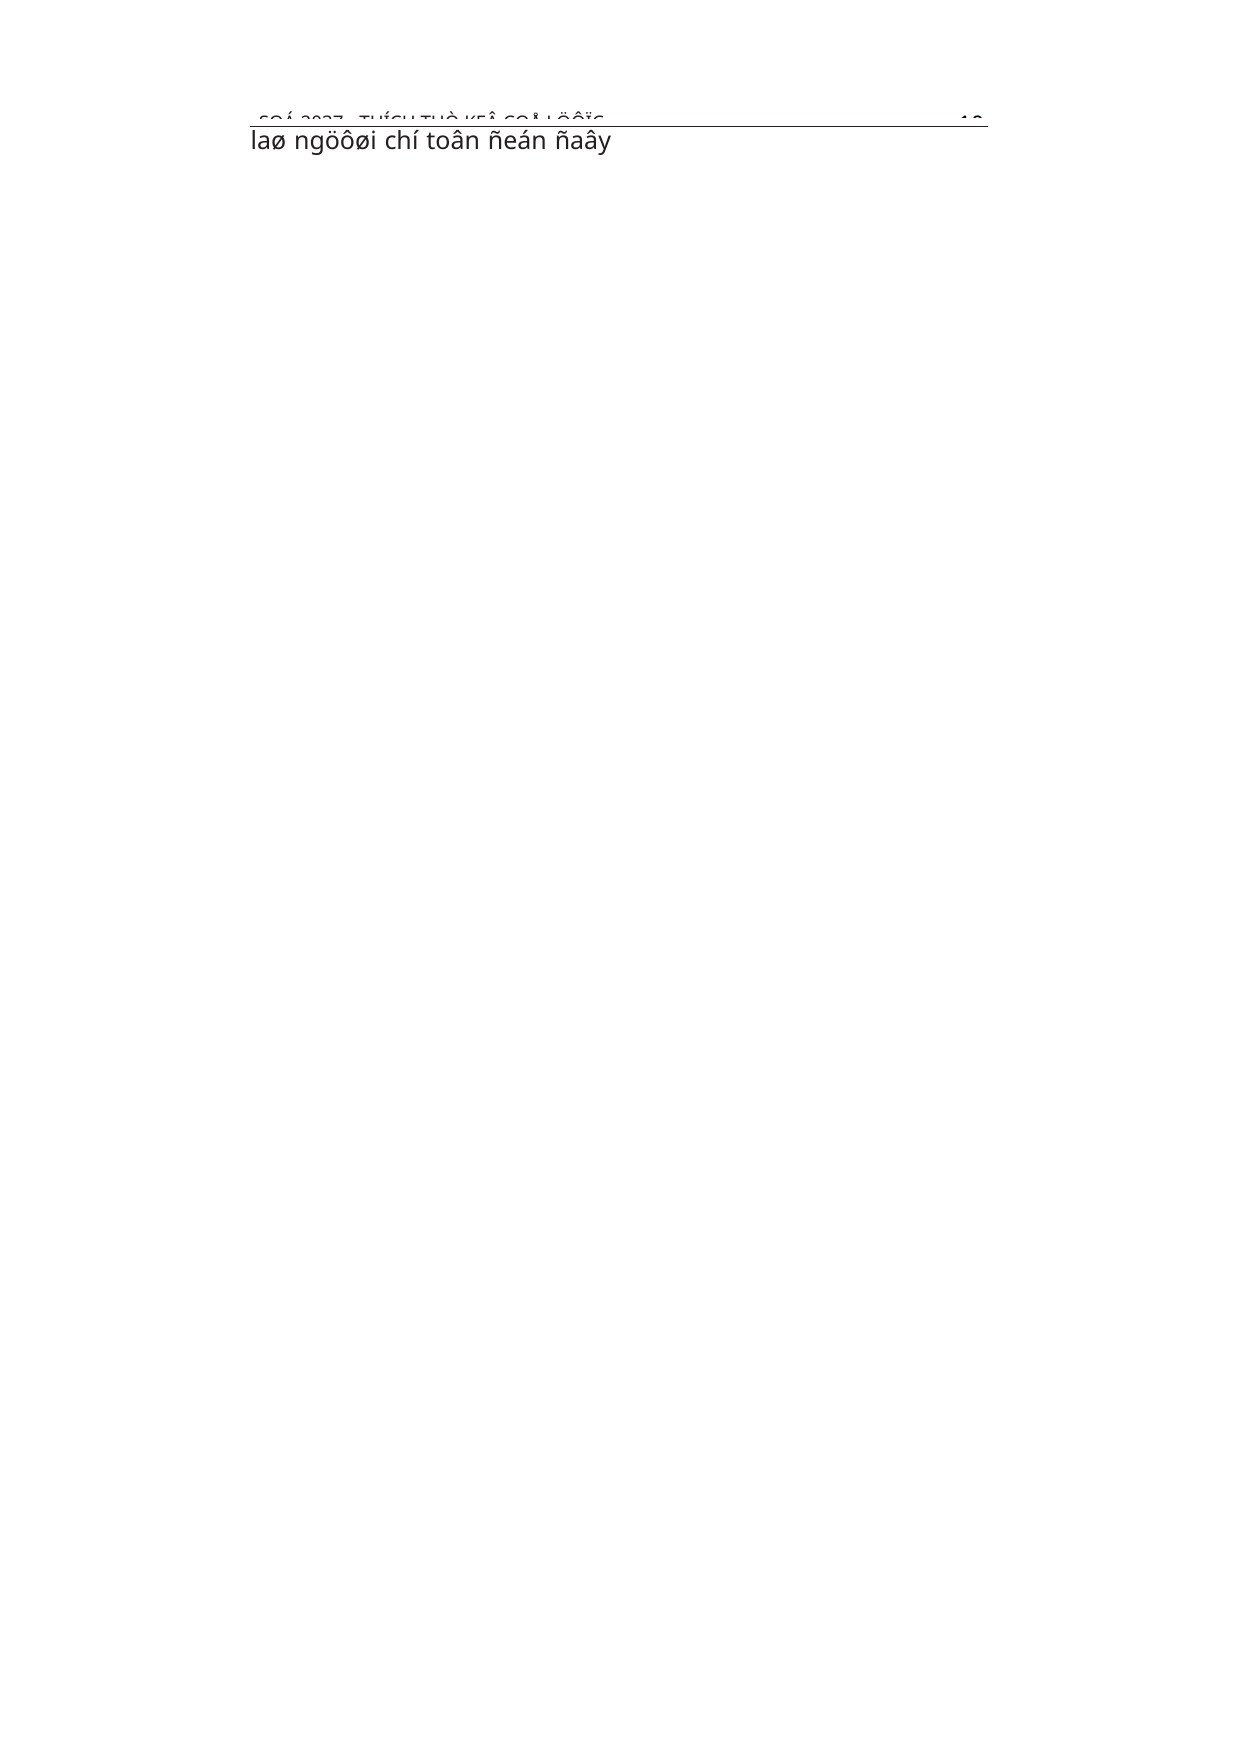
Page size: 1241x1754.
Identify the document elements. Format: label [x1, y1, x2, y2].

text [250, 125, 990, 156]
